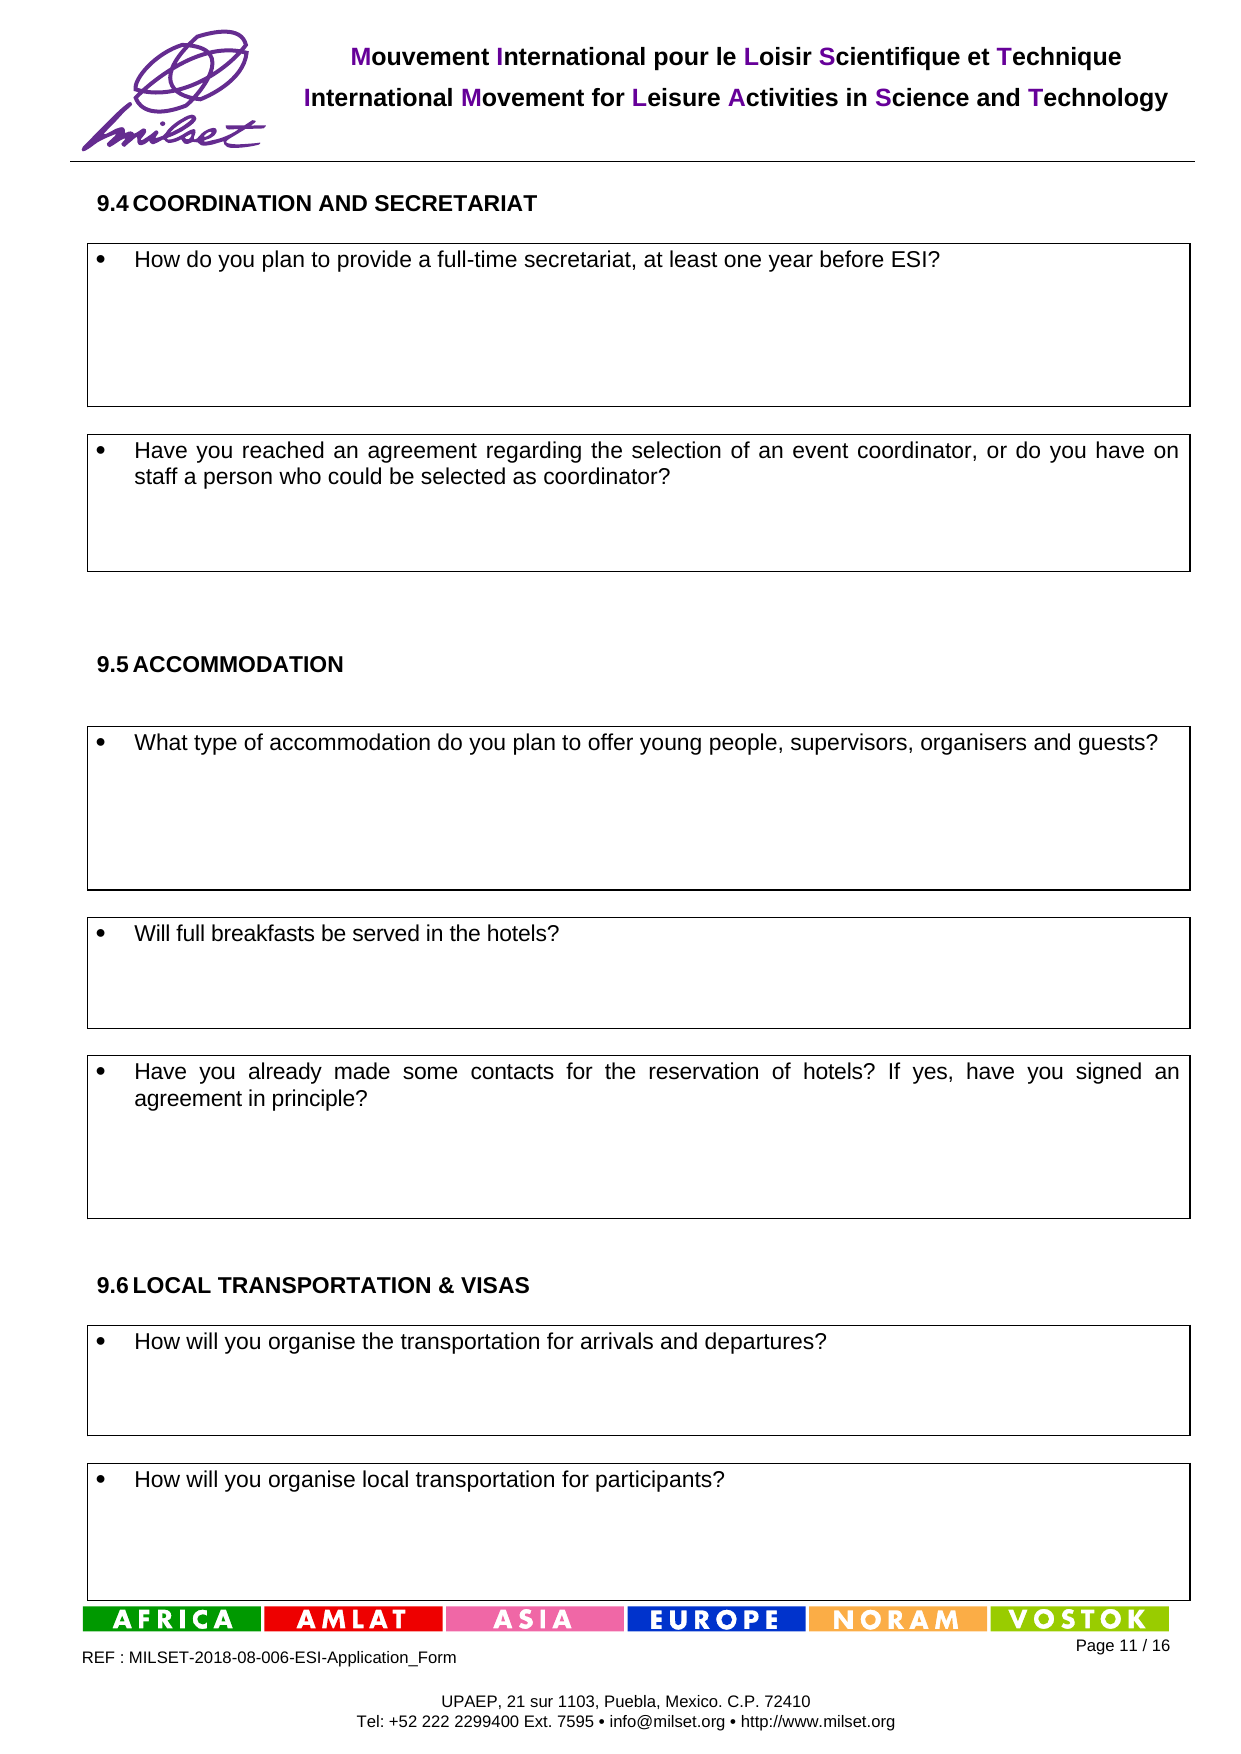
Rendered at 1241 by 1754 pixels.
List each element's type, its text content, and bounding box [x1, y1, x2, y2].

list Have you reached an agreement regarding the selection of an event coordinator, or do you have on staff a person who could be selected as coordinator? [88, 435, 1189, 490]
subtitle 9.6 LOCAL TRANSPORTATION & VISAS [97, 1272, 1181, 1298]
list Have you already made some contacts for the reservation of hotels? If yes, have you signed an agreement in principle? [88, 1056, 1189, 1111]
list How will you organise the transportation for arrivals and departures? [88, 1326, 1189, 1354]
list How will you organise local transportation for participants? [88, 1464, 1189, 1492]
list What type of accommodation do you plan to offer young people, supervisors, organisers and guests? [88, 727, 1189, 756]
list Will full breakfasts be served in the hotels? [88, 918, 1189, 946]
list How do you plan to provide a full-time secretariat, at least one year before ESI? [88, 244, 1189, 273]
subtitle 9.5 ACCOMMODATION [97, 651, 1181, 677]
subtitle 9.4 COORDINATION AND SECRETARIAT [97, 190, 1181, 217]
